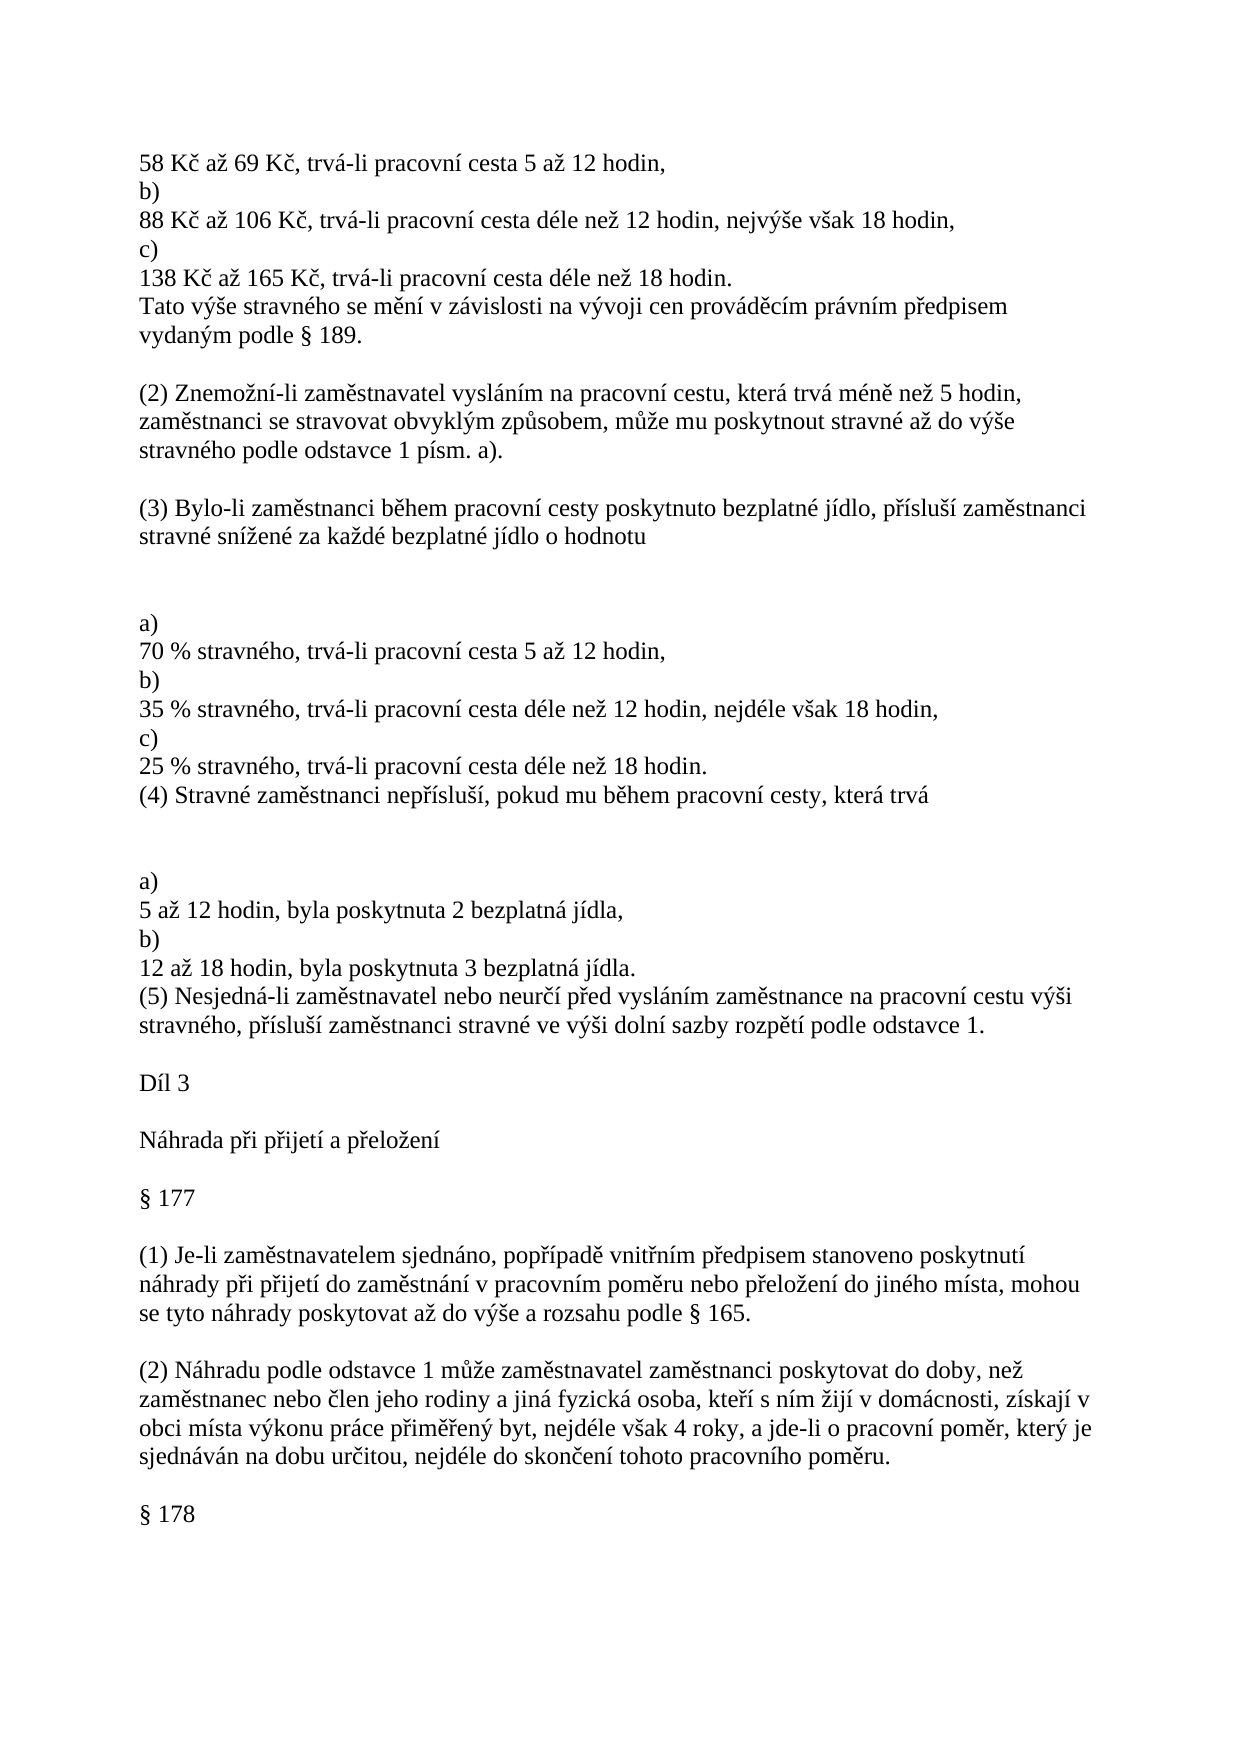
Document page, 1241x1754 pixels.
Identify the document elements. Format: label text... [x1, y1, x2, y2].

text a) [139, 866, 1101, 895]
text 88 Kč až 106 Kč, trvá-li pracovní cesta déle než 12 hodin, nejvýše však 18 hodin, [139, 205, 1101, 234]
text (2) Náhradu podle odstavce 1 může zaměstnavatel zaměstnanci poskytovat do doby, než zaměstnanec nebo člen jeho rodiny a jiná fyzická osoba, kteří s ním žijí v domácnosti, získají v obci místa výkonu práce přiměřený byt, nejdéle však 4 roky, a jde-li o pracovní poměr, který je sjednáván na dobu určitou, nejdéle do skončení tohoto pracovního poměru. [139, 1355, 1101, 1470]
text 12 až 18 hodin, byla poskytnuta 3 bezplatná jídla. [139, 953, 1101, 981]
text (5) Nesjedná-li zaměstnavatel nebo neurčí před vysláním zaměstnance na pracovní cestu výši stravného, přísluší zaměstnanci stravné ve výši dolní sazby rozpětí podle odstavce 1. [139, 981, 1101, 1039]
text 25 % stravného, trvá-li pracovní cesta déle než 18 hodin. [139, 751, 1101, 780]
text c) [139, 234, 1101, 263]
text b) [139, 924, 1101, 953]
text (4) Stravné zaměstnanci nepřísluší, pokud mu během pracovní cesty, která trvá [139, 780, 1101, 809]
text b) [139, 176, 1101, 205]
text a) [139, 608, 1101, 636]
text 138 Kč až 165 Kč, trvá-li pracovní cesta déle než 18 hodin. [139, 263, 1101, 291]
text (1) Je-li zaměstnavatelem sjednáno, popřípadě vnitřním předpisem stanoveno poskytnutí náhrady při přijetí do zaměstnání v pracovním poměru nebo přeložení do jiného místa, mohou se tyto náhrady poskytovat až do výše a rozsahu podle § 165. [139, 1240, 1101, 1326]
text Tato výše stravného se mění v závislosti na vývoji cen prováděcím právním předpisem vydaným podle § 189. [139, 291, 1101, 349]
text 70 % stravného, trvá-li pracovní cesta 5 až 12 hodin, [139, 636, 1101, 665]
text (3) Bylo-li zaměstnanci během pracovní cesty poskytnuto bezplatné jídlo, přísluší zaměstnanci stravné snížené za každé bezplatné jídlo o hodnotu [139, 493, 1101, 550]
text c) [139, 723, 1101, 751]
text b) [139, 665, 1101, 694]
text 35 % stravného, trvá-li pracovní cesta déle než 12 hodin, nejdéle však 18 hodin, [139, 694, 1101, 723]
text 5 až 12 hodin, byla poskytnuta 2 bezplatná jídla, [139, 895, 1101, 924]
text § 178 [139, 1499, 1101, 1528]
text § 177 [139, 1183, 1101, 1211]
text Náhrada při přijetí a přeložení [139, 1125, 1101, 1154]
text 58 Kč až 69 Kč, trvá-li pracovní cesta 5 až 12 hodin, [139, 148, 1101, 176]
text (2) Znemožní-li zaměstnavatel vysláním na pracovní cestu, která trvá méně než 5 hodin, zaměstnanci se stravovat obvyklým způsobem, může mu poskytnout stravné až do výše stravného podle odstavce 1 písm. a). [139, 378, 1101, 464]
text Díl 3 [139, 1068, 1101, 1096]
